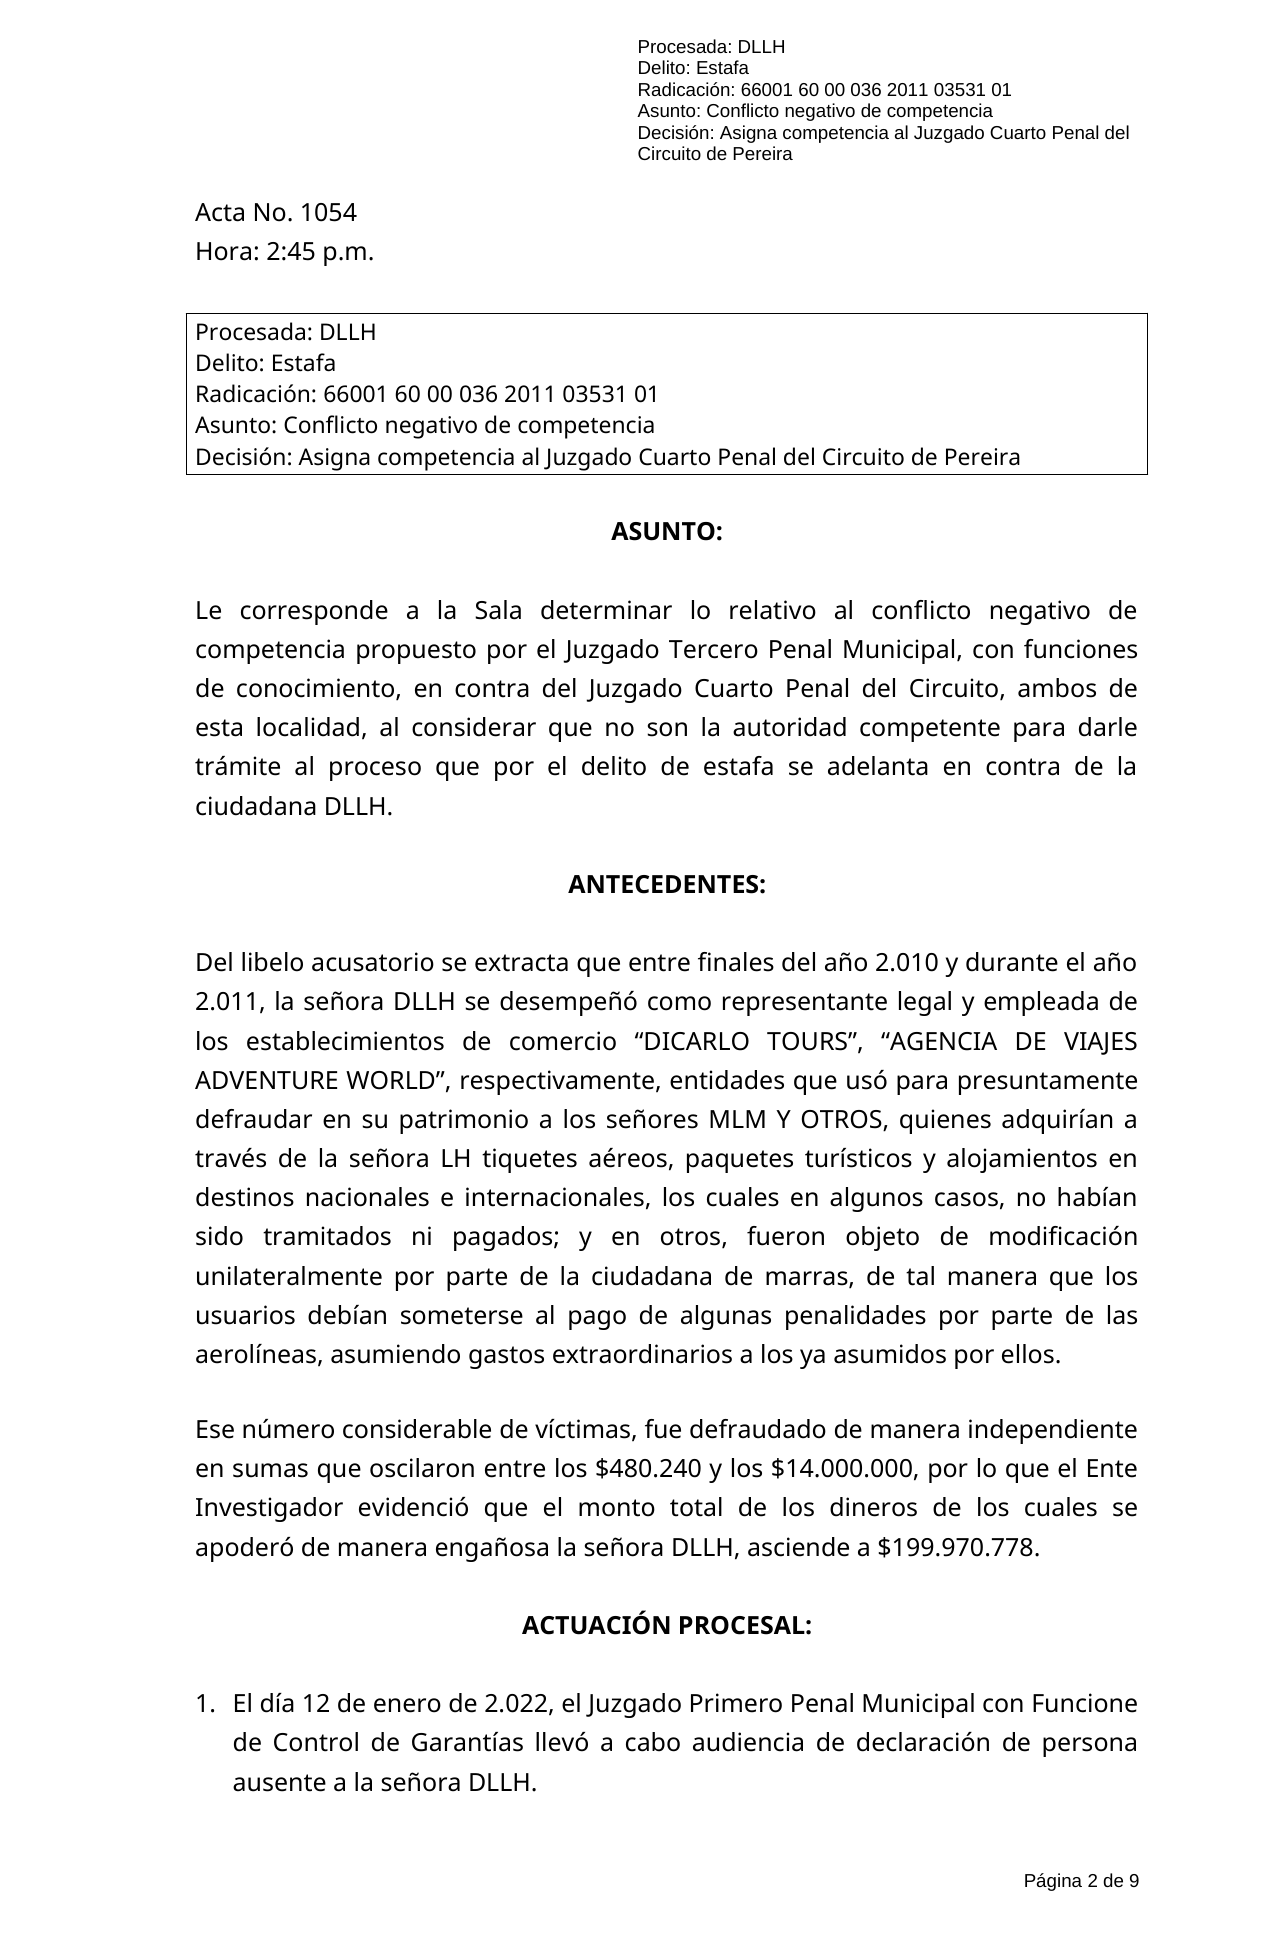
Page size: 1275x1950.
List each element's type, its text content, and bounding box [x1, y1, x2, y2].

text Decisión: Asigna competencia al Juzgado Cuarto Penal del Circuito de Pereira [187, 437, 1147, 474]
text ASUNTO: [195, 514, 1139, 548]
text Procesada: DLLH [187, 314, 1147, 347]
text Del libelo acusatorio se extracta que entre finales del año 2.010 y durante el año 2.011, la señora DLLH se desempeñó como representante legal y empleada de los establecimientos de comercio “DICARLO TOURS”, “AGENCIA DE VIAJES ADVENTURE WORLD”, respectivamente, entidades que usó para presuntamente defraudar en su patrimonio a los señores MLM Y OTROS, quienes adquirían a través de la señora LH tiquetes aéreos, paquetes turísticos y alojamientos en destinos nacionales e internacionales, los cuales en algunos casos, no habían sido tramitados ni pagados; y en otros, fueron objeto de modificación unilateralmente por parte de la ciudadana de marras, de tal manera que los usuarios debían someterse al pago de algunas penalidades por parte de las aerolíneas, asumiendo gastos extraordinarios a los ya asumidos por ellos. [195, 945, 1139, 1371]
text Radicación: 66001 60 00 036 2011 03531 01 [195, 378, 1139, 409]
text Hora: 2:45 p.m. [195, 234, 1139, 268]
text Asunto: Conflicto negativo de competencia [195, 409, 1139, 437]
text ACTUACIÓN PROCESAL: [195, 1607, 1139, 1642]
text ANTECEDENTES: [195, 867, 1139, 901]
text Acta No. 1054 [195, 195, 1139, 229]
text Le corresponde a la Sala determinar lo relativo al conflicto negativo de competencia propuesto por el Juzgado Tercero Penal Municipal, con funciones de conocimiento, en contra del Juzgado Cuarto Penal del Circuito, ambos de esta localidad, al considerar que no son la autoridad competente para darle trámite al proceso que por el delito de estafa se adelanta en contra de la ciudadana DLLH. [195, 592, 1139, 822]
text Ese número considerable de víctimas, fue defraudado de manera independiente en sumas que oscilaron entre los $480.240 y los $14.000.000, por lo que el Ente Investigador evidenció que el monto total de los dineros de los cuales se apoderó de manera engañosa la señora DLLH, asciende a $199.970.778. [195, 1412, 1139, 1563]
list El día 12 de enero de 2.022, el Juzgado Primero Penal Municipal con Funcione de Control de Garantías llevó a cabo audiencia de declaración de persona ausente a la señora DLLH. [195, 1686, 1139, 1798]
text Delito: Estafa [195, 347, 1139, 378]
